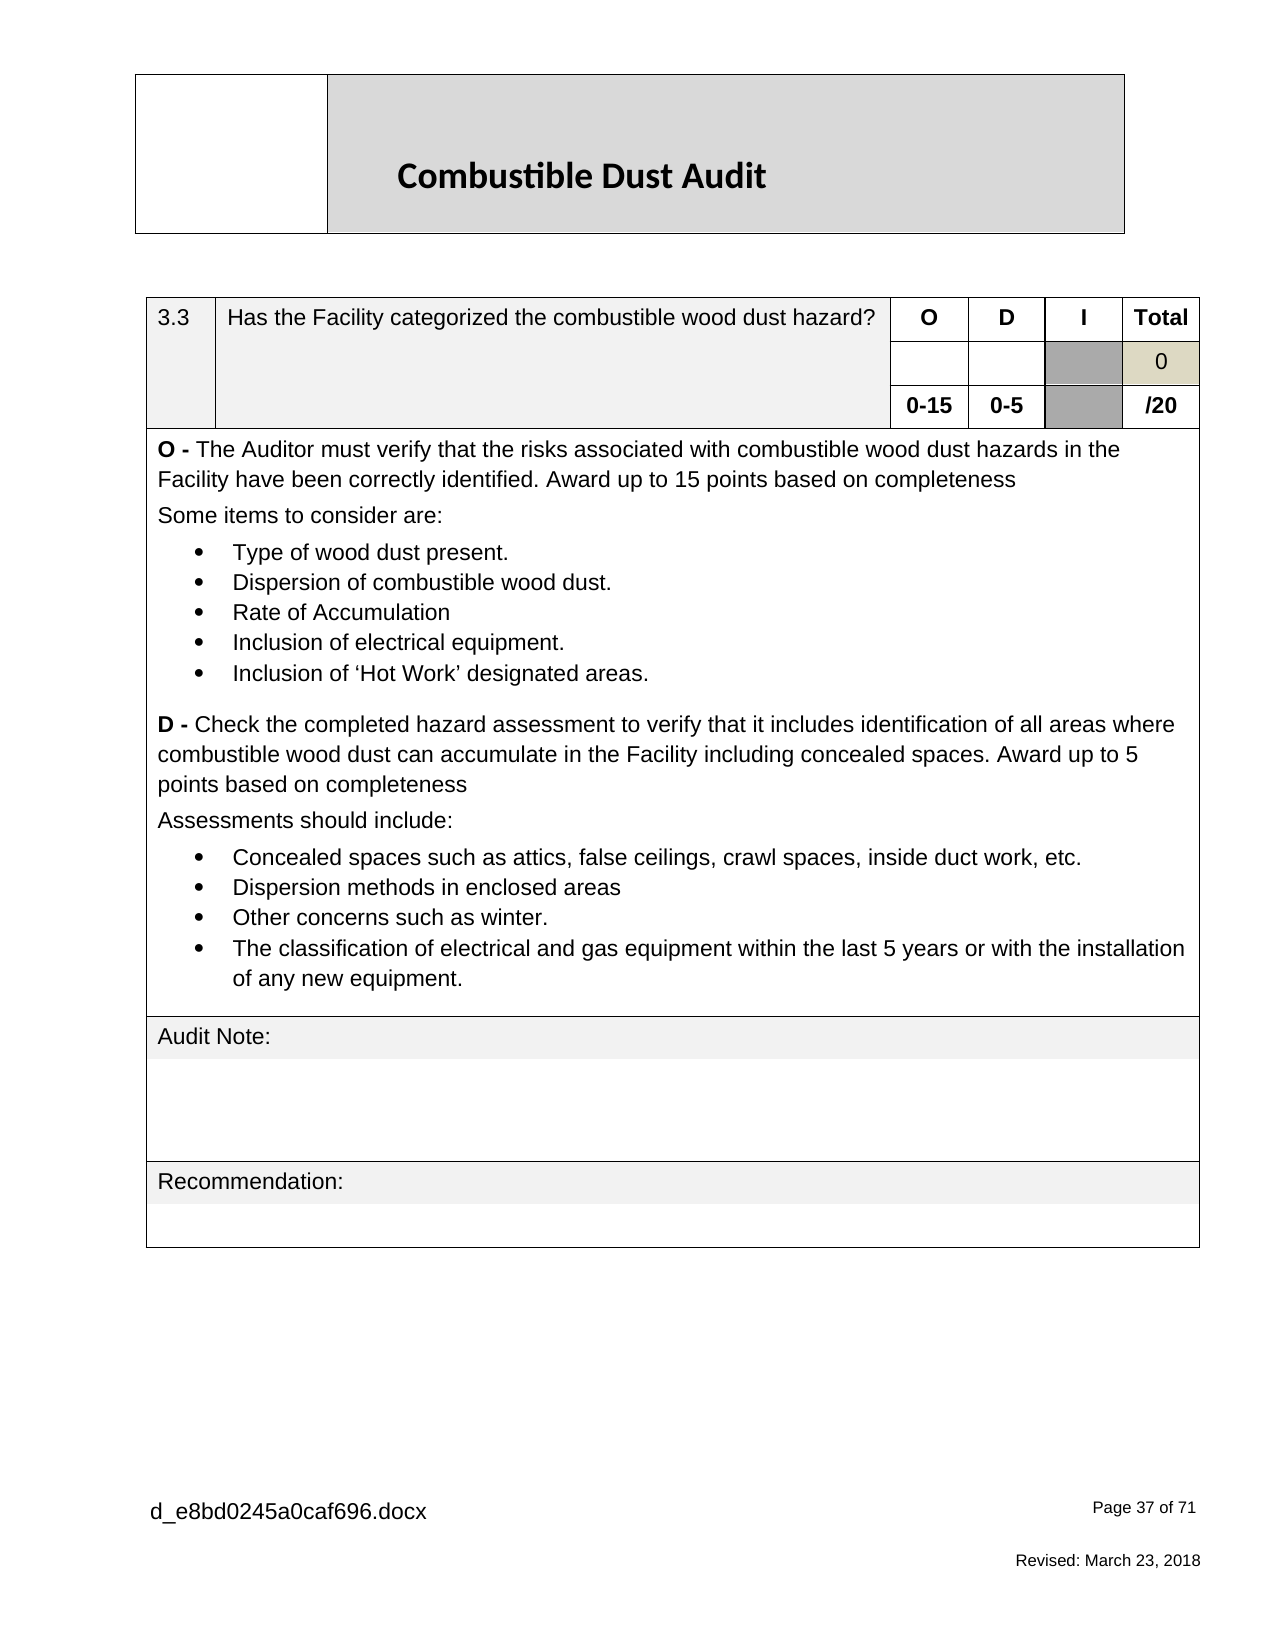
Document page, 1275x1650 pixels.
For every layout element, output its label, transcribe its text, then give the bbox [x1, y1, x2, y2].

table_header 3.3 [147, 298, 215, 428]
table_header O [891, 298, 968, 341]
table_cell Audit Note: [147, 1017, 1199, 1059]
table_cell [1046, 386, 1122, 428]
table_header D [969, 298, 1044, 341]
table_cell 0-15 [891, 386, 968, 428]
table_cell [891, 342, 968, 384]
table_cell /20 [1123, 386, 1199, 428]
table_cell [969, 342, 1044, 384]
table_cell [147, 1204, 1199, 1247]
table_cell [1046, 342, 1122, 384]
table_cell 0-5 [969, 386, 1044, 428]
table_cell 0 [1123, 342, 1199, 384]
table_header Total [1123, 298, 1199, 341]
table_header Has the Facility categorized the combustible wood dust hazard? [216, 298, 890, 428]
table_cell O - The Auditor must verify that the risks associated with combustible wood dust hazards in the Facility have been correctly identified. Award up to 15 points based on completeness Some items to consider are: Type of wood dust present. Dispersion of combustible wood dust. Rate of Accumulation Inclusion of electrical equipment. Inclusion of ‘Hot Work’ designated areas. D - Check the completed hazard assessment to verify that it includes identification of all areas where combustible wood dust can accumulate in the Facility including concealed spaces. Award up to 5 points based on completeness Assessments should include: Concealed spaces such as attics, false ceilings, crawl spaces, inside duct work, etc. Dispersion methods in enclosed areas Other concerns such as winter. The classification of electrical and gas equipment within the last 5 years or with the installation of any new equipment. [147, 429, 1199, 1016]
table_cell Recommendation: [147, 1162, 1199, 1204]
table_header I [1046, 298, 1122, 341]
table_cell [147, 1060, 1199, 1161]
